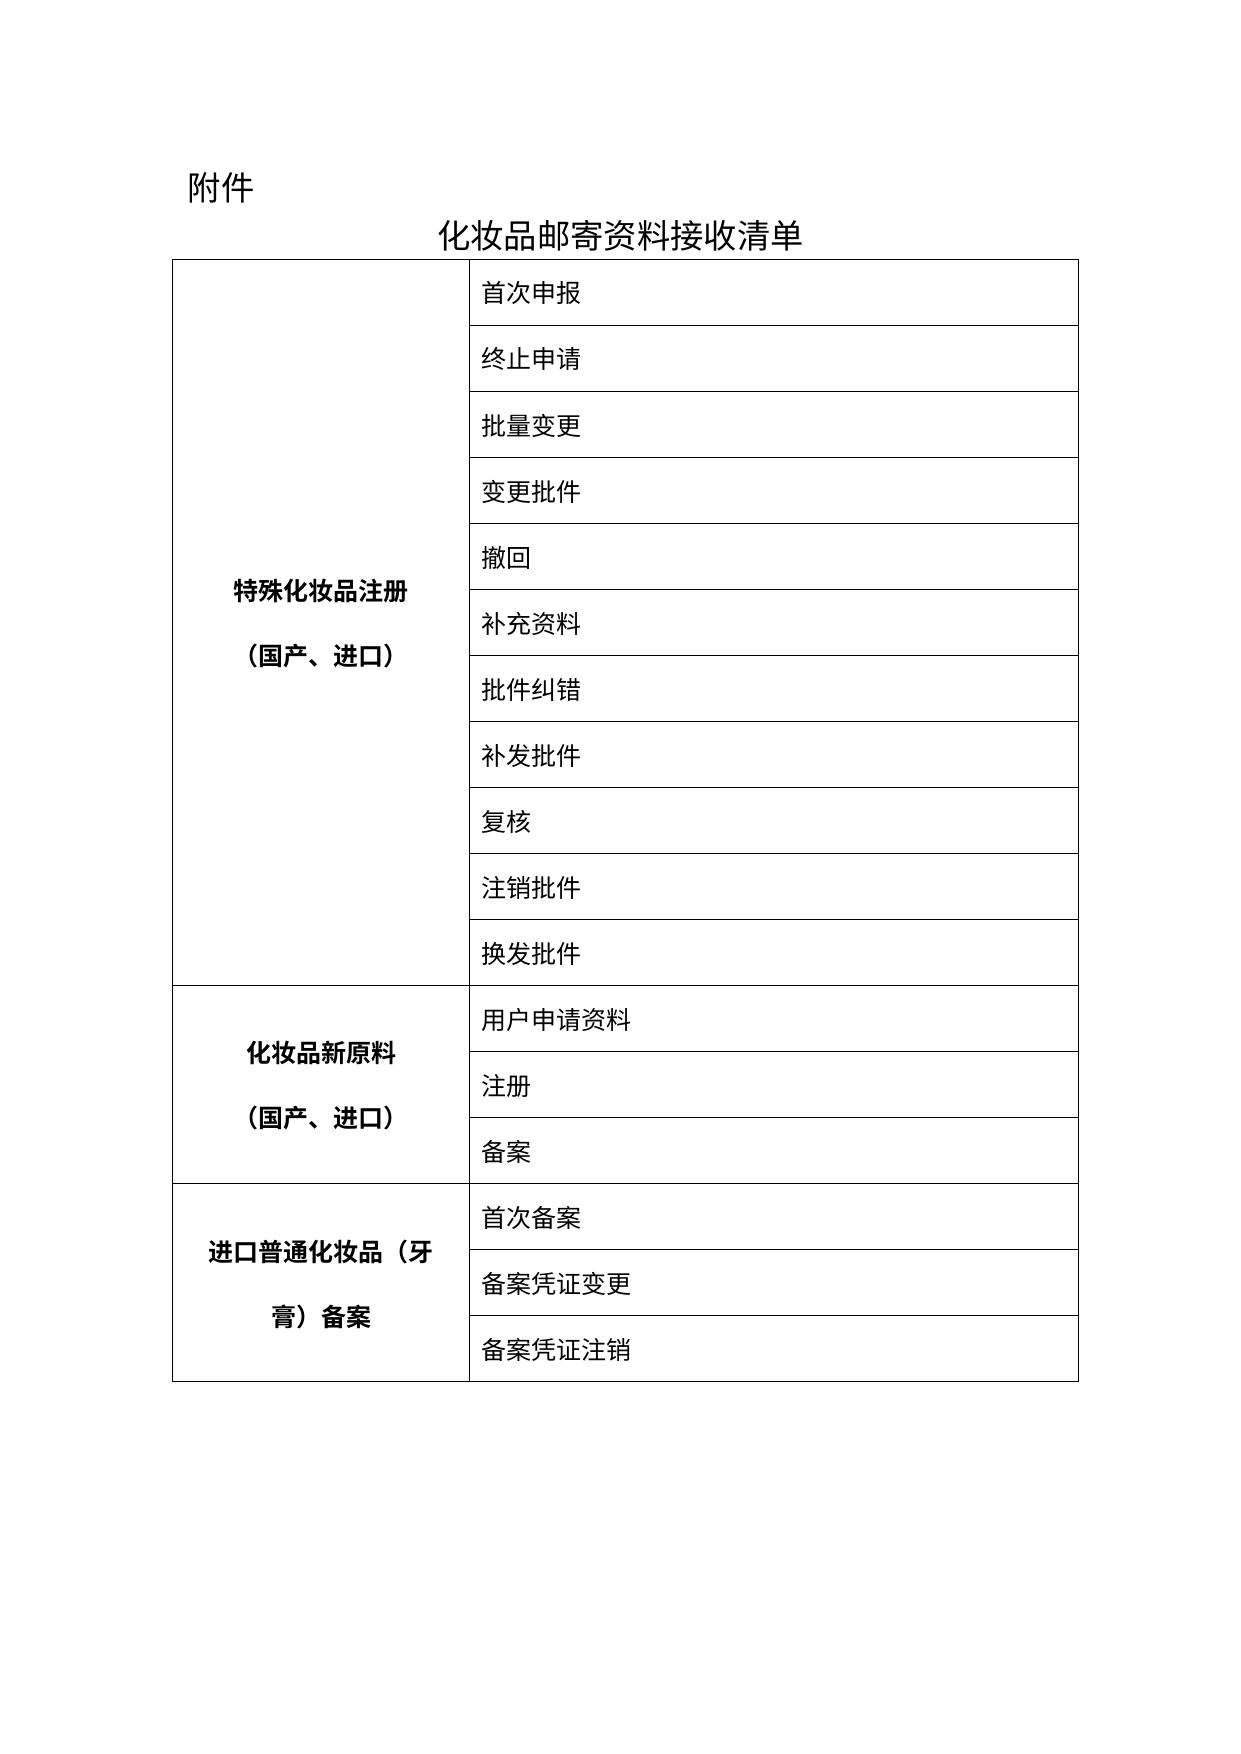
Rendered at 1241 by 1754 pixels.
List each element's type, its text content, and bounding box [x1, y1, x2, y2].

table_cell 撤回 [470, 524, 1078, 589]
table_cell 批件纠错 [470, 656, 1078, 721]
table_cell 用户申请资料 [470, 986, 1078, 1051]
table_cell 备案凭证变更 [470, 1250, 1078, 1315]
table_cell 进口普通化妆品（牙膏）备案 [173, 1184, 469, 1381]
text 化妆品邮寄资料接收清单 [187, 210, 1053, 258]
table_header 特殊化妆品注册 （国产、进口） [173, 260, 469, 985]
table_cell 注册 [470, 1052, 1078, 1117]
table_cell 注销批件 [470, 854, 1078, 919]
table_cell 批量变更 [470, 392, 1078, 457]
table_cell 变更批件 [470, 458, 1078, 523]
table_cell 补发批件 [470, 722, 1078, 787]
table_cell 复核 [470, 788, 1078, 853]
text 附件 [187, 162, 1053, 210]
table_cell 补充资料 [470, 590, 1078, 655]
table_cell 备案凭证注销 [470, 1316, 1078, 1381]
table_cell 备案 [470, 1118, 1078, 1183]
table_cell 首次备案 [470, 1184, 1078, 1249]
table_cell 化妆品新原料 （国产、进口） [173, 986, 469, 1183]
table_cell 换发批件 [470, 920, 1078, 985]
table_cell 终止申请 [470, 326, 1078, 391]
table_header 首次申报 [470, 260, 1078, 324]
